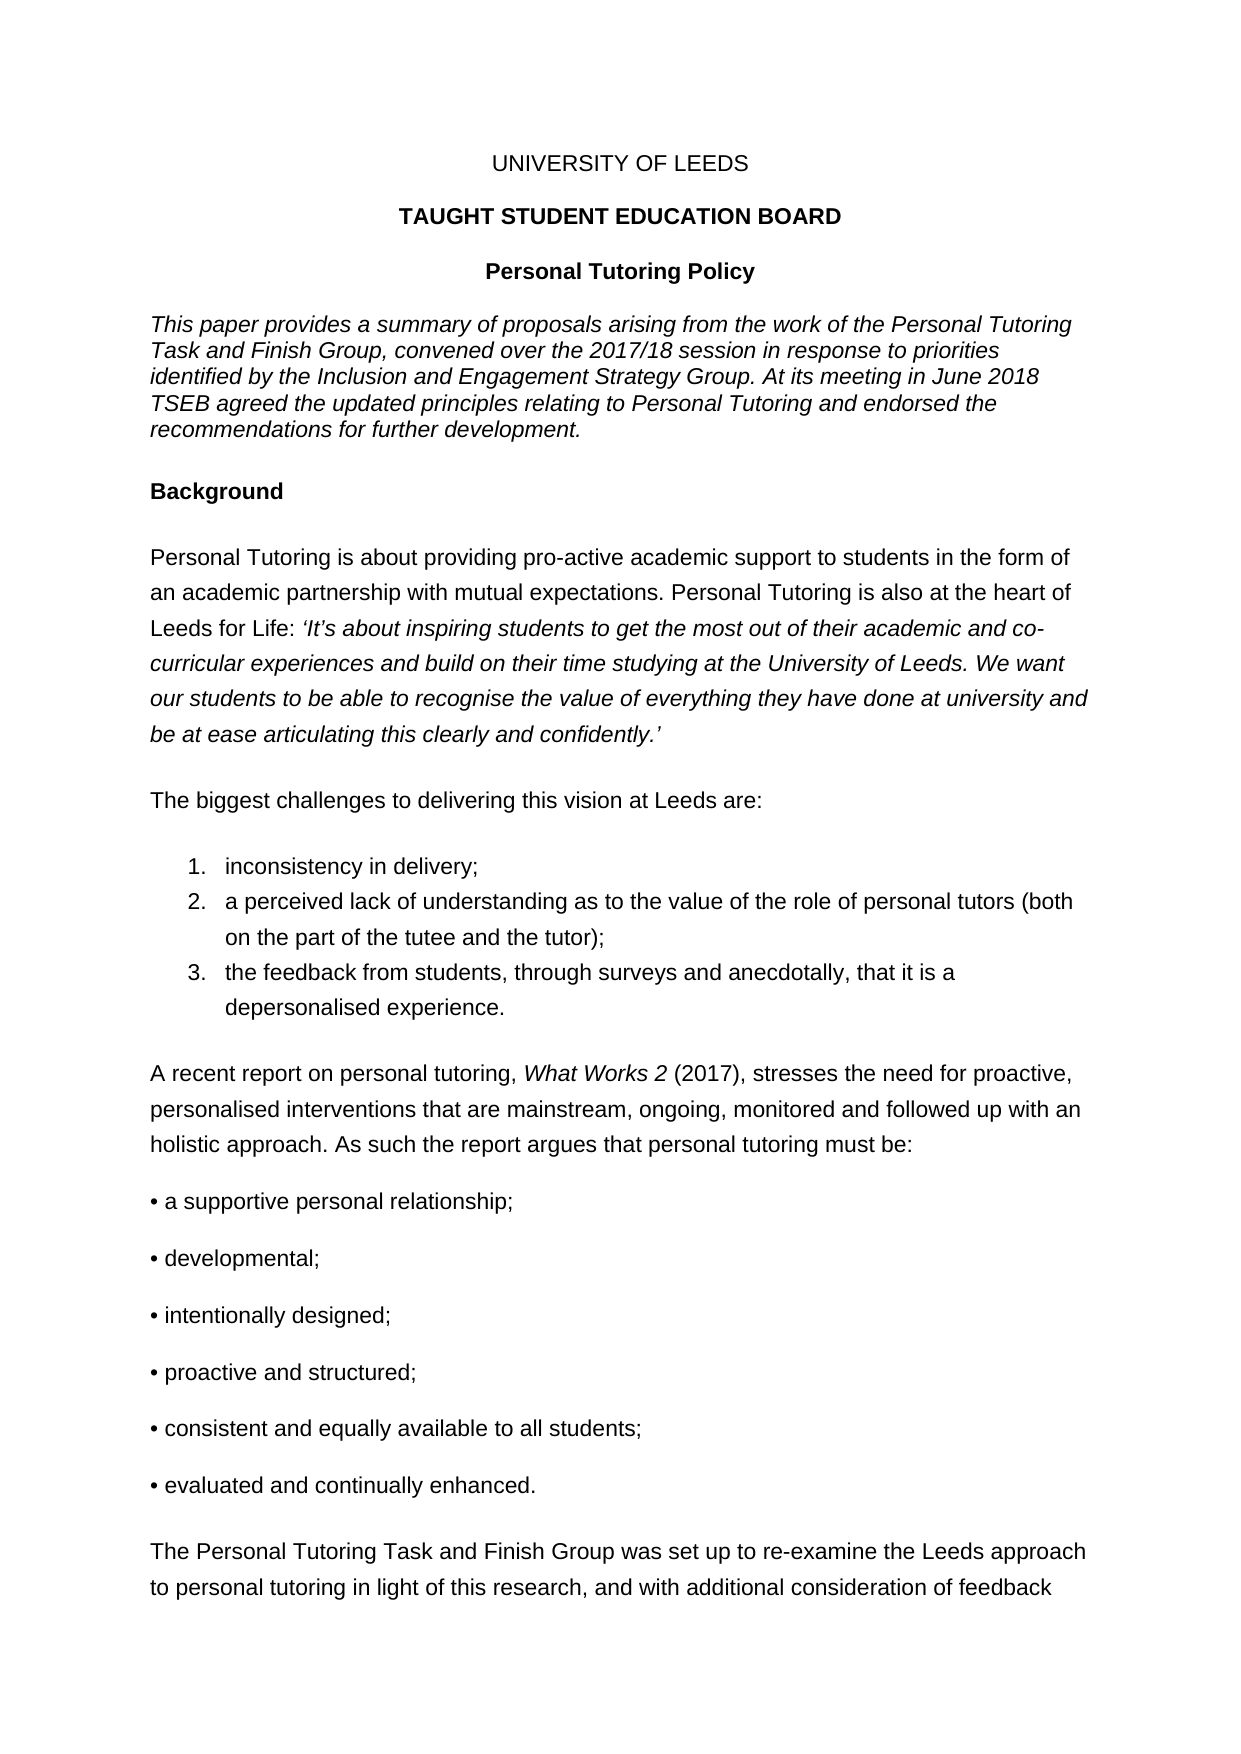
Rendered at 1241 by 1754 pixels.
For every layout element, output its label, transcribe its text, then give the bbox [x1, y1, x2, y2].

list a perceived lack of understanding as to the value of the role of personal tutors (both on the part of the tutee and the tutor); [187, 879, 1090, 950]
text A recent report on personal tutoring, What Works 2 (2017), stresses the need for proactive, personalised interventions that are mainstream, ongoing, monitored and followed up with an holistic approach. As such the report argues that personal tutoring must be: [150, 1051, 1090, 1157]
list the feedback from students, through surveys and anecdotally, that it is a depersonalised experience. [187, 950, 1090, 1021]
text This paper provides a summary of proposals arising from the work of the Personal Tutoring Task and Finish Group, convened over the 2017/18 session in response to priorities identified by the Inclusion and Engagement Strategy Group. At its meeting in June 2018 TSEB agreed the updated principles relating to Personal Tutoring and endorsed the recommendations for further development. [150, 311, 1090, 442]
text • a supportive personal relationship; [150, 1188, 1090, 1214]
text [150, 1529, 1090, 1600]
text • consistent and equally available to all students; [150, 1415, 1090, 1442]
text • intentionally designed; [150, 1302, 1090, 1328]
text • proactive and structured; [150, 1358, 1090, 1385]
list inconsistency in delivery; [187, 843, 1090, 879]
text Personal Tutoring is about providing pro-active academic support to students in the form of an academic partnership with mutual expectations. Personal Tutoring is also at the heart of Leeds for Life: ‘It’s about inspiring students to get the most out of their academic and co-curricular experiences and build on their time studying at the University of Leeds. We want our students to be able to recognise the value of everything they have done at university and be at ease articulating this clearly and confidently.’ [150, 534, 1090, 747]
text TAUGHT STUDENT EDUCATION BOARD [150, 203, 1090, 229]
text • evaluated and continually enhanced. [150, 1472, 1090, 1499]
text The biggest challenges to delivering this vision at Leeds are: [150, 778, 1090, 813]
text UNIVERSITY OF LEEDS [150, 150, 1090, 176]
text • developmental; [150, 1245, 1090, 1271]
text Background [150, 469, 1090, 504]
text Personal Tutoring Policy [150, 258, 1090, 284]
